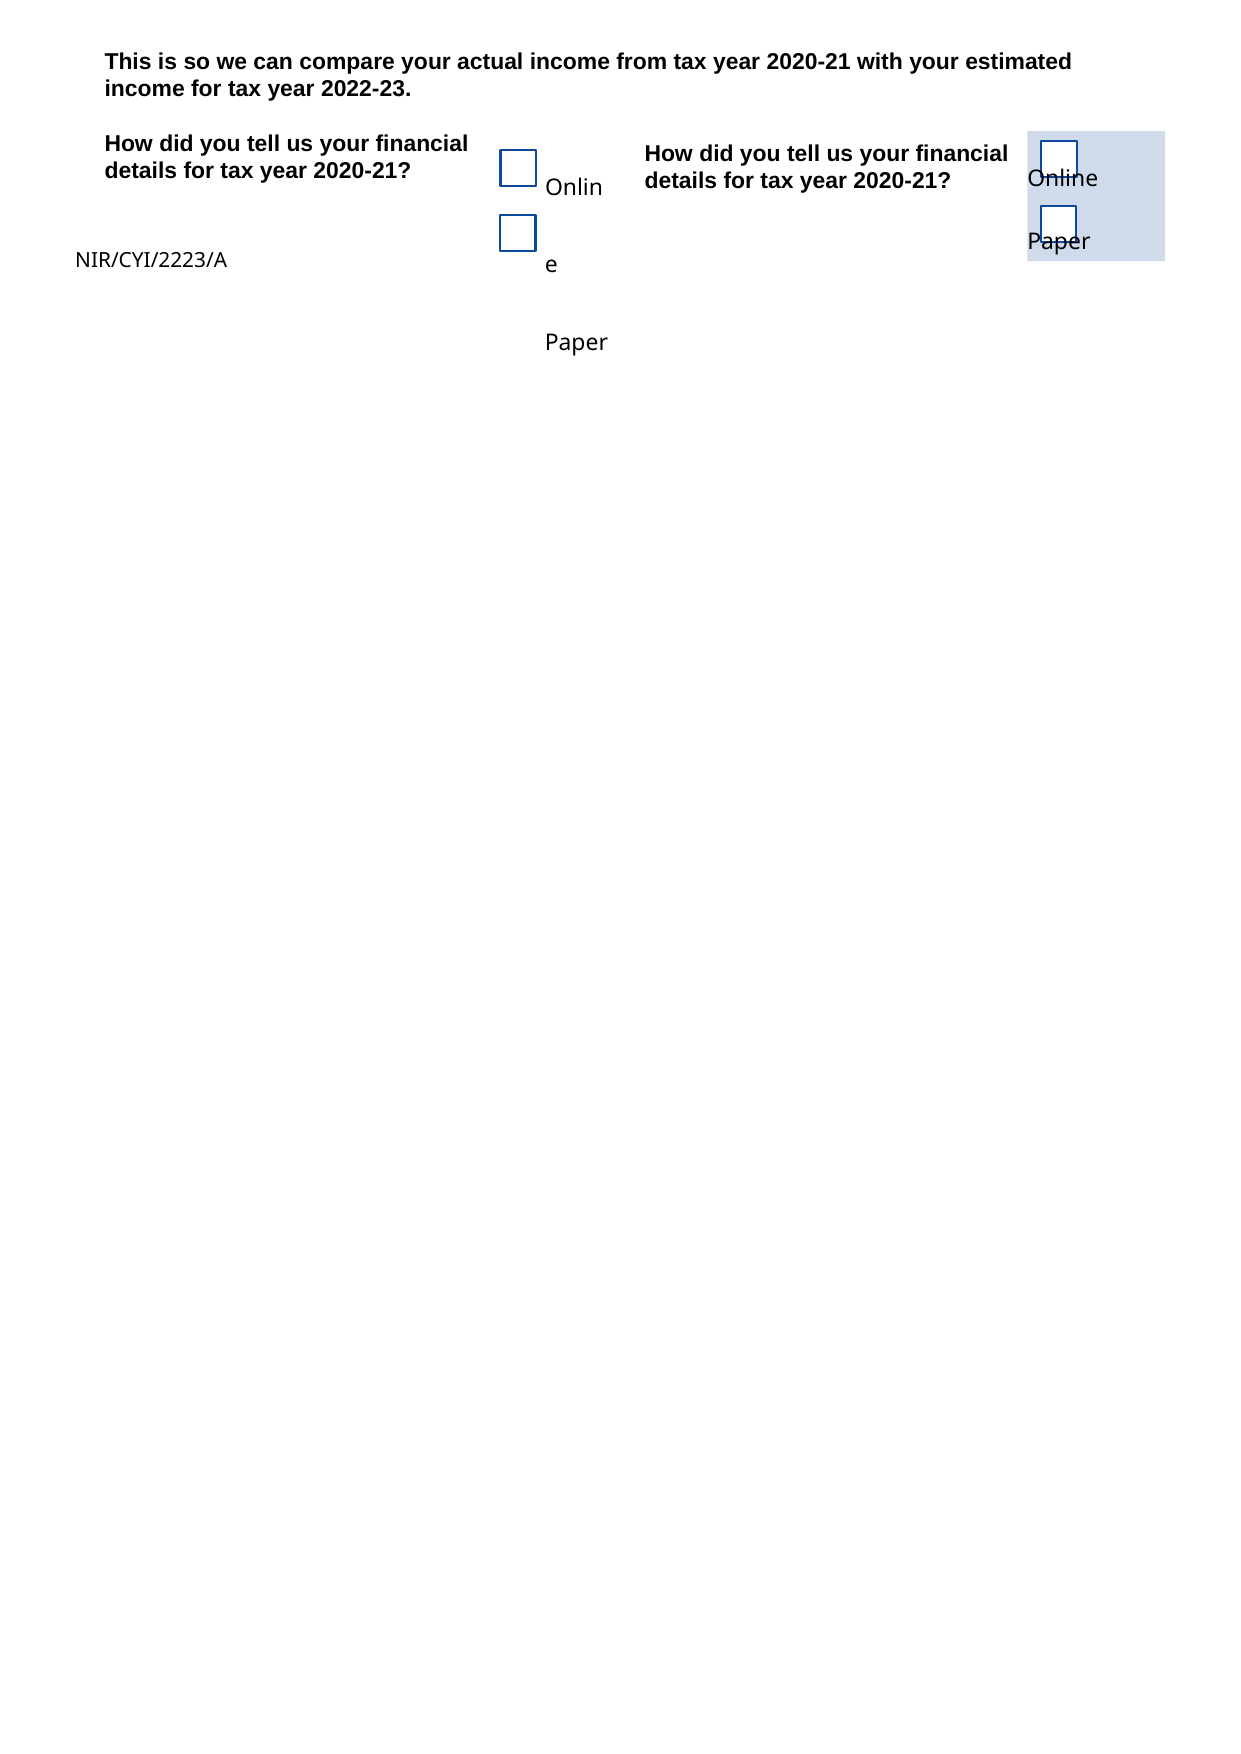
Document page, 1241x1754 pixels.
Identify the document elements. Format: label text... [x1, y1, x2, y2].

text How did you tell us your financial details for tax year 2020-21? [644, 140, 1011, 193]
subtitle How did you tell us your financial details for tax year 2020-21? [104, 130, 470, 183]
text Online Paper [544, 171, 613, 357]
text NIR/CYI/2223/A [75, 245, 473, 274]
text This is so we can compare your actual income from tax year 2020-21 with your estimated income for tax year 2022-23. [104, 48, 1074, 101]
